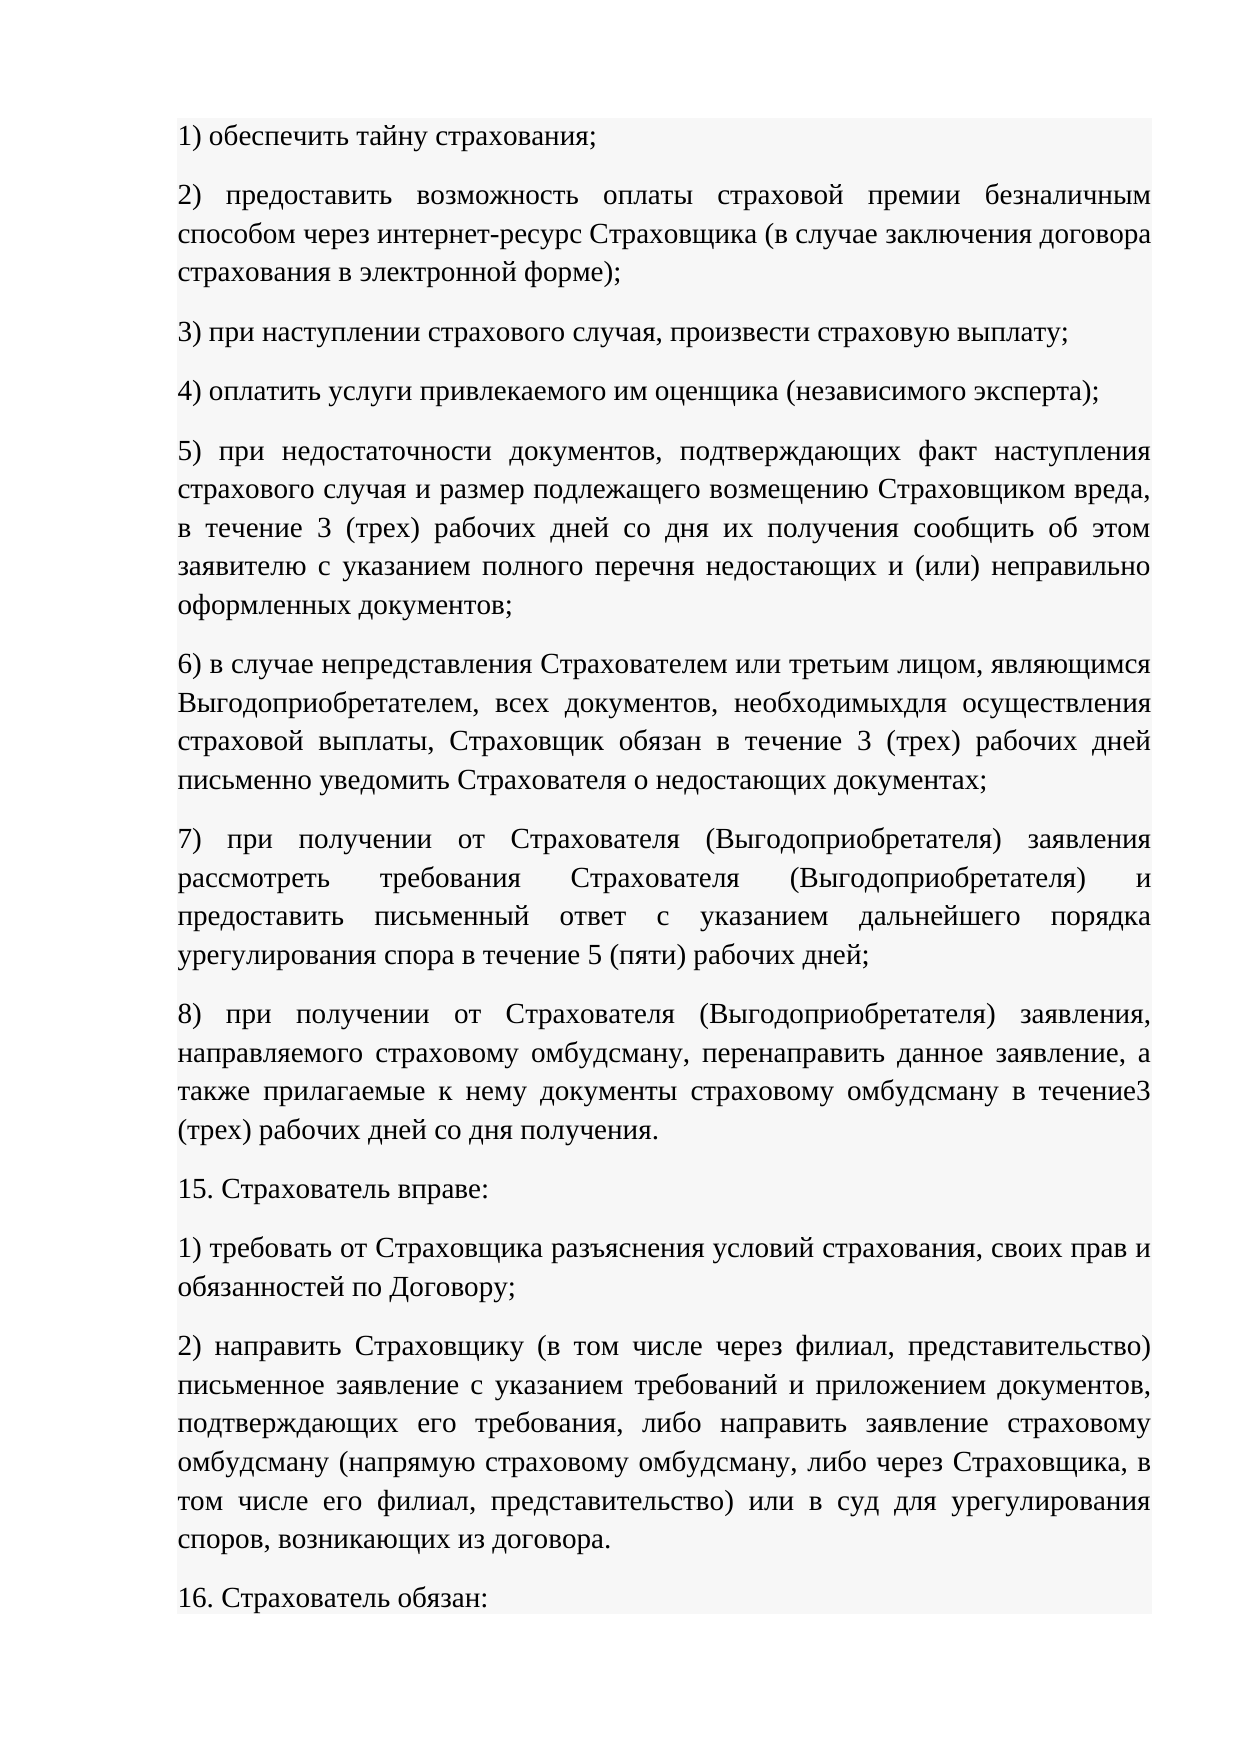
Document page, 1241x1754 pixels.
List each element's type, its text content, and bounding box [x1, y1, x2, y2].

text 6) в случае непредставления Страхователем или третьим лицом, являющимся Выгодоприобретателем, всех документов, необходимыхдля осуществления страховой выплаты, Страховщик обязан в течение 3 (трех) рабочих дней письменно уведомить Страхователя о недостающих документах; [177, 646, 1152, 795]
text 4) оплатить услуги привлекаемого им оценщика (независимого эксперта); [177, 373, 1152, 407]
text 2) направить Страховщику (в том числе через филиал, представительство) письменное заявление с указанием требований и приложением документов, подтверждающих его требования, либо направить заявление страховому омбудсману (напрямую страховому омбудсману, либо через Страховщика, в том числе его филиал, представительство) или в суд для урегулирования споров, возникающих из договора. [177, 1328, 1152, 1555]
text 8) при получении от Страхователя (Выгодоприобретателя) заявления, направляемого страховому омбудсману, перенаправить данное заявление, а также прилагаемые к нему документы страховому омбудсману в течение3 (трех) рабочих дней со дня получения. [177, 996, 1152, 1145]
text 7) при получении от Страхователя (Выгодоприобретателя) заявления рассмотреть требования Страхователя (Выгодоприобретателя) и предоставить письменный ответ с указанием дальнейшего порядка урегулирования спора в течение 5 (пяти) рабочих дней; [177, 821, 1152, 970]
text 16. Страхователь обязан: [177, 1581, 1152, 1614]
text 1) обеспечить тайну страхования; [177, 118, 1152, 152]
text 5) при недостаточности документов, подтверждающих факт наступления страхового случая и размер подлежащего возмещению Страховщиком вреда, в течение 3 (трех) рабочих дней со дня их получения сообщить об этом заявителю с указанием полного перечня недостающих и (или) неправильно оформленных документов; [177, 433, 1152, 620]
text 2) предоставить возможность оплаты страховой премии безналичным способом через интернет-ресурс Страховщика (в случае заключения договора страхования в электронной форме); [177, 177, 1152, 288]
text 15. Страхователь вправе: [177, 1171, 1152, 1205]
text 3) при наступлении страхового случая, произвести страховую выплату; [177, 314, 1152, 347]
text 1) требовать от Страховщика разъяснения условий страхования, своих прав и обязанностей по Договору; [177, 1231, 1152, 1303]
